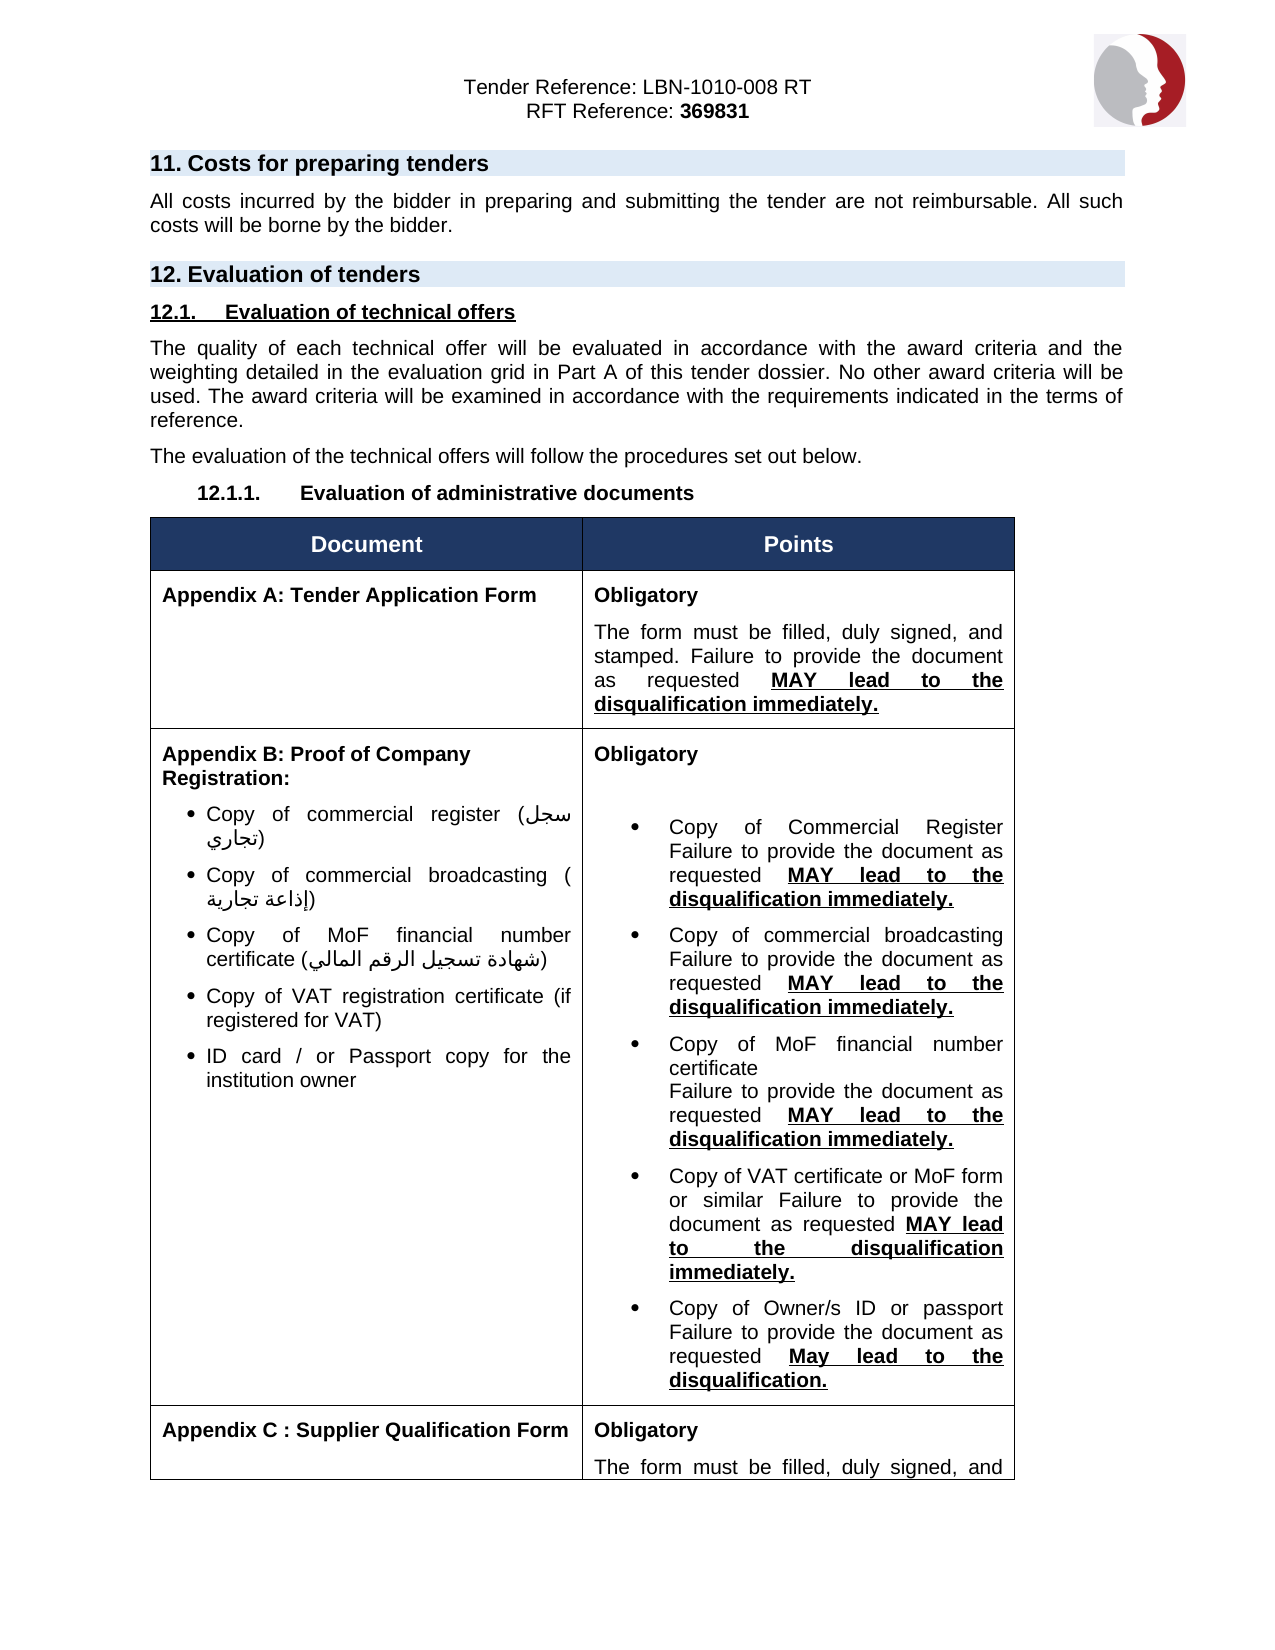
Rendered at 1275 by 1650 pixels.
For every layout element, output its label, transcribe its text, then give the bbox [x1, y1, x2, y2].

text The evaluation of the technical offers will follow the procedures set out below. [150, 444, 1125, 468]
table_cell Appendix B: Proof of Company Registration: Copy of commercial register (سجل تجاري) Copy of commercial broadcasting (إذاعة تجارية) Copy of MoF financial number certificate (شهادة تسجيل الرقم المالي) Copy of VAT registration certificate (if registered for VAT) ID card / or Passport copy for the institution owner [151, 729, 582, 1404]
table_header Document [151, 518, 582, 570]
text All costs incurred by the bidder in preparing and submitting the tender are not reimbursable. All such costs will be borne by the bidder. [150, 189, 1125, 237]
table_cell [151, 1406, 582, 1478]
picture [1093, 34, 1187, 127]
text The quality of each technical offer will be evaluated in accordance with the award criteria and the weighting detailed in the evaluation grid in Part A of this tender dossier. No other award criteria will be used. The award criteria will be examined in accordance with the requirements indicated in the terms of reference. [150, 336, 1125, 432]
table_header Points [583, 518, 1014, 570]
text 12.1.1. Evaluation of administrative documents [197, 481, 1125, 505]
subtitle Costs for preparing tenders [150, 150, 1125, 176]
subtitle Evaluation of tenders [150, 261, 1125, 287]
table_cell Appendix A: Tender Application Form [151, 571, 582, 728]
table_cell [583, 1406, 1014, 1478]
subtitle 12.1. Evaluation of technical offers [150, 299, 1125, 323]
table_cell Obligatory Copy of Commercial Register Failure to provide the document as requested MAY lead to the disqualification immediately. Copy of commercial broadcasting Failure to provide the document as requested MAY lead to the disqualification immediately. Copy of MoF financial number certificate Failure to provide the document as requested MAY lead to the disqualification immediately. Copy of VAT certificate or MoF form or similar Failure to provide the document as requested MAY lead to the disqualification immediately. Copy of Owner/s ID or passport Failure to provide the document as requested May lead to the disqualification. [583, 729, 1014, 1404]
